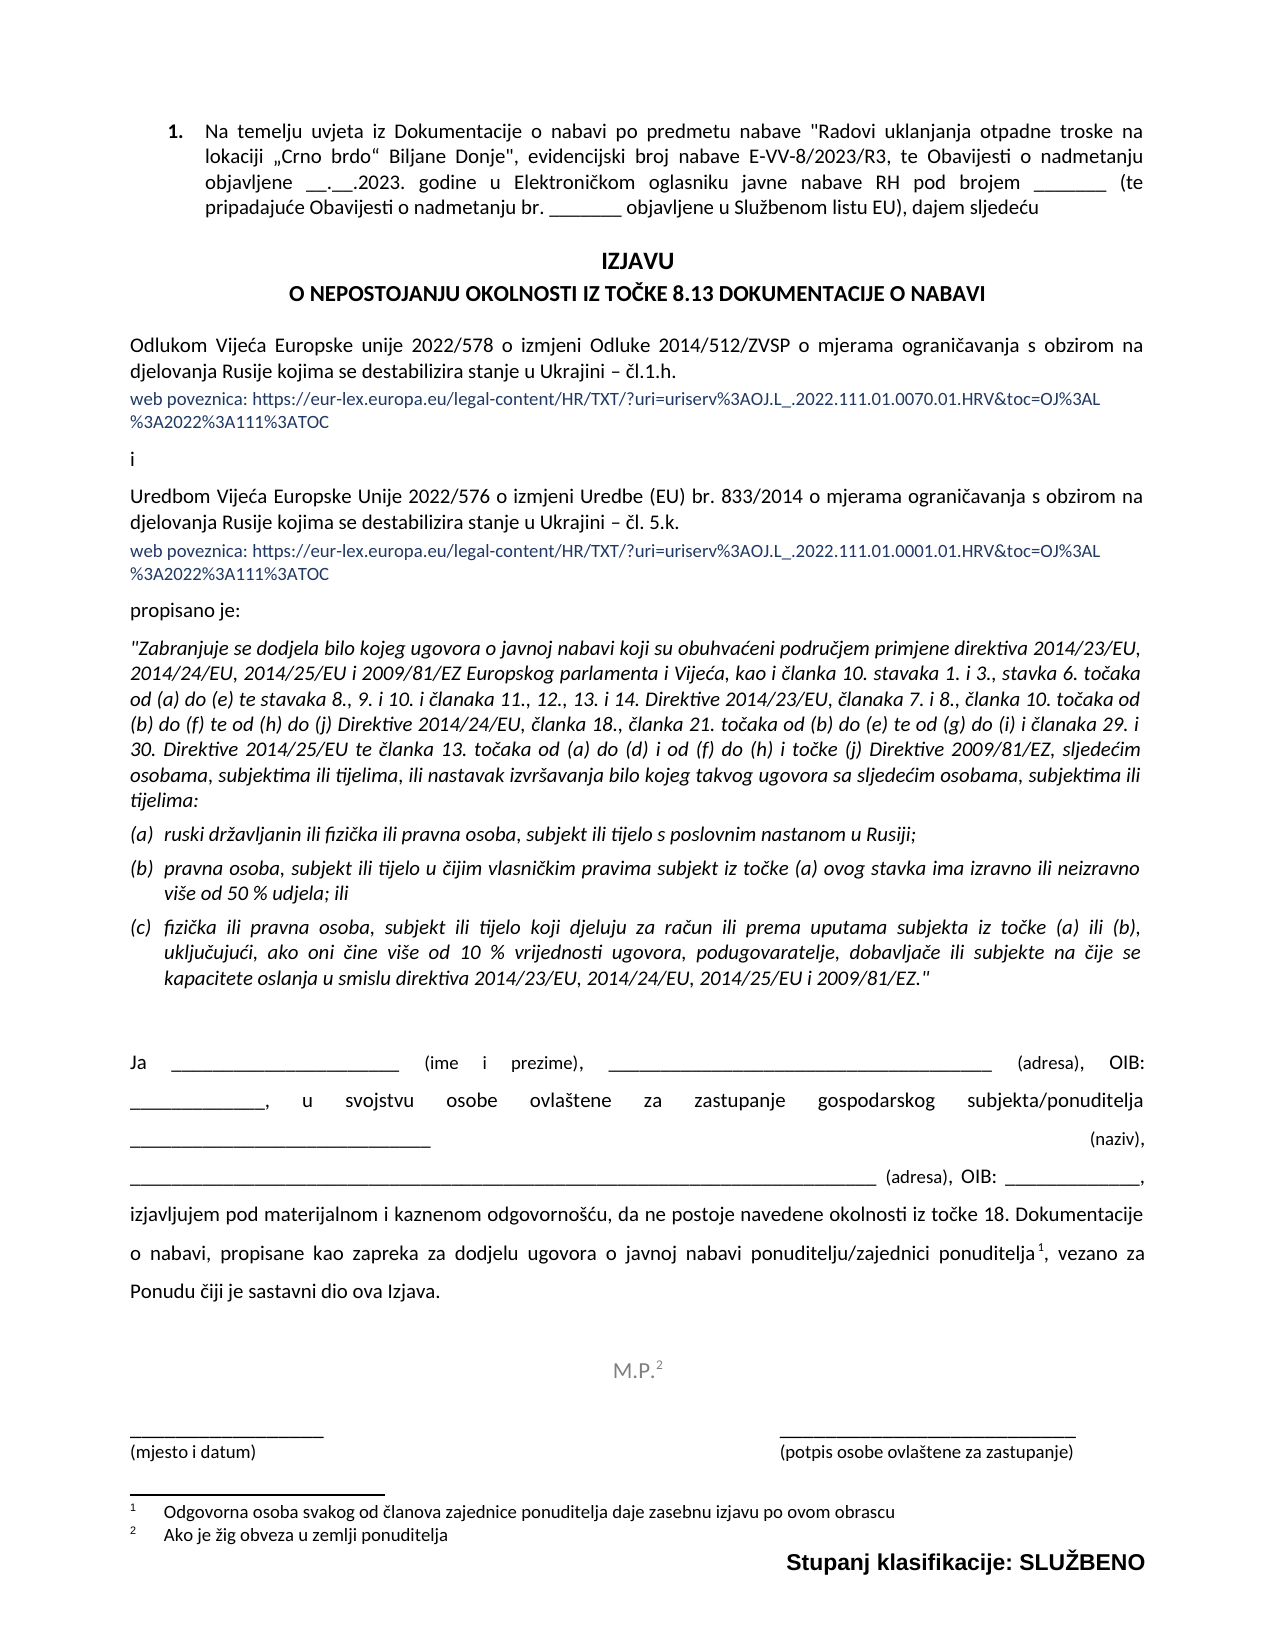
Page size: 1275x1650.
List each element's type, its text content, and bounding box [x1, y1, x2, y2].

text "Zabranjuje se dodjela bilo kojeg ugovora o javnoj nabavi koji su obuhvaćeni područjem primjene direktiva 2014/23/EU, 2014/24/EU, 2014/25/EU i 2009/81/EZ Europskog parlamenta i Vijeća, kao i članka 10. stavaka 1. i 3., stavka 6. točaka od (a) do (e) te stavaka 8., 9. i 10. i članaka 11., 12., 13. i 14. Direktive 2014/23/EU, članaka 7. i 8., članka 10. točaka od (b) do (f) te od (h) do (j) Direktive 2014/24/EU, članka 18., članka 21. točaka od (b) do (e) te od (g) do (i) i članaka 29. i 30. Direktive 2014/25/EU te članka 13. točaka od (a) do (d) i od (f) do (h) i točke (j) Direktive 2009/81/EZ, sljedećim osobama, subjektima ili tijelima, ili nastavak izvršavanja bilo kojeg takvog ugovora sa sljedećim osobama, subjektima ili tijelima: [130, 635, 1145, 813]
text IZJAVU [130, 245, 1145, 275]
text (c) fizička ili pravna osoba, subjekt ili tijelo koji djeluju za račun ili prema uputama subjekta iz točke (a) ili (b), uključujući, ako oni čine više od 10 % vrijednosti ugovora, podugovaratelje, dobavljače ili subjekte na čije se kapacitete oslanja u smislu direktiva 2014/23/EU, 2014/24/EU, 2014/25/EU i 2009/81/EZ." [130, 914, 1145, 990]
text M.P. [130, 1357, 1145, 1384]
list Na temelju uvjeta iz Dokumentacije o nabavi po predmetu nabave "Radovi uklanjanja otpadne troske na lokaciji „Crno brdo“ Biljane Donje", evidencijski broj nabave E-VV-8/2023/R3, te Obavijesti o nadmetanju objavljene __.__.2023. godine u Elektroničkom oglasniku javne nabave RH pod brojem _______ (te pripadajuće Obavijesti o nadmetanju br. _______ objavljene u Službenom listu EU), dajem sljedeću [167, 118, 1145, 220]
text (b) pravna osoba, subjekt ili tijelo u čijim vlasničkim pravima subjekt iz točke (a) ovog stavka ima izravno ili neizravno više od 50 % udjela; ili [130, 855, 1145, 906]
text i [130, 446, 1145, 471]
text O NEPOSTOJANJU OKOLNOSTI IZ TOČKE 8.13 DOKUMENTACIJE O NABAVI [130, 279, 1145, 307]
text (mjesto i datum) (potpis osobe ovlaštene za zastupanje) [130, 1441, 1145, 1463]
text Ja ______________________ (ime i prezime), _____________________________________ (adresa), OIB: _____________, u svojstvu osobe ovlaštene za zastupanje gospodarskog subjekta/ponuditelja _____________________________ (naziv), ________________________________________________________________________ (adresa), OIB: _____________, izjavljujem pod materijalnom i kaznenom odgovornošću, da ne postoje navedene okolnosti iz točke 18. Dokumentacije o nabavi, propisane kao zapreka za dodjelu ugovora o javnoj nabavi ponuditelju/zajednici ponuditelja, vezano za Ponudu čiji je sastavni dio ova Izjava. [130, 1049, 1145, 1303]
text web poveznica: https://eur-lex.europa.eu/legal-content/HR/TXT/?uri=uriserv%3AOJ.L_.2022.111.01.0070.01.HRV&toc=OJ%3AL%3A2022%3A111%3ATOC [130, 387, 1145, 433]
text Uredbom Vijeća Europske Unije 2022/576 o izmjeni Uredbe (EU) br. 833/2014 o mjerama ograničavanja s obzirom na djelovanja Rusije kojima se destabilizira stanje u Ukrajini – čl. 5.k. [130, 484, 1145, 534]
text propisano je: [130, 597, 1145, 622]
text (a) ruski državljanin ili fizička ili pravna osoba, subjekt ili tijelo s poslovnim nastanom u Rusiji; [130, 821, 1145, 847]
text _________________ __________________________ [130, 1413, 1145, 1441]
text web poveznica: https://eur-lex.europa.eu/legal-content/HR/TXT/?uri=uriserv%3AOJ.L_.2022.111.01.0001.01.HRV&toc=OJ%3AL%3A2022%3A111%3ATOC [130, 539, 1145, 584]
text Odlukom Vijeća Europske unije 2022/578 o izmjeni Odluke 2014/512/ZVSP o mjerama ograničavanja s obzirom na djelovanja Rusije kojima se destabilizira stanje u Ukrajini – čl.1.h. [130, 332, 1145, 383]
